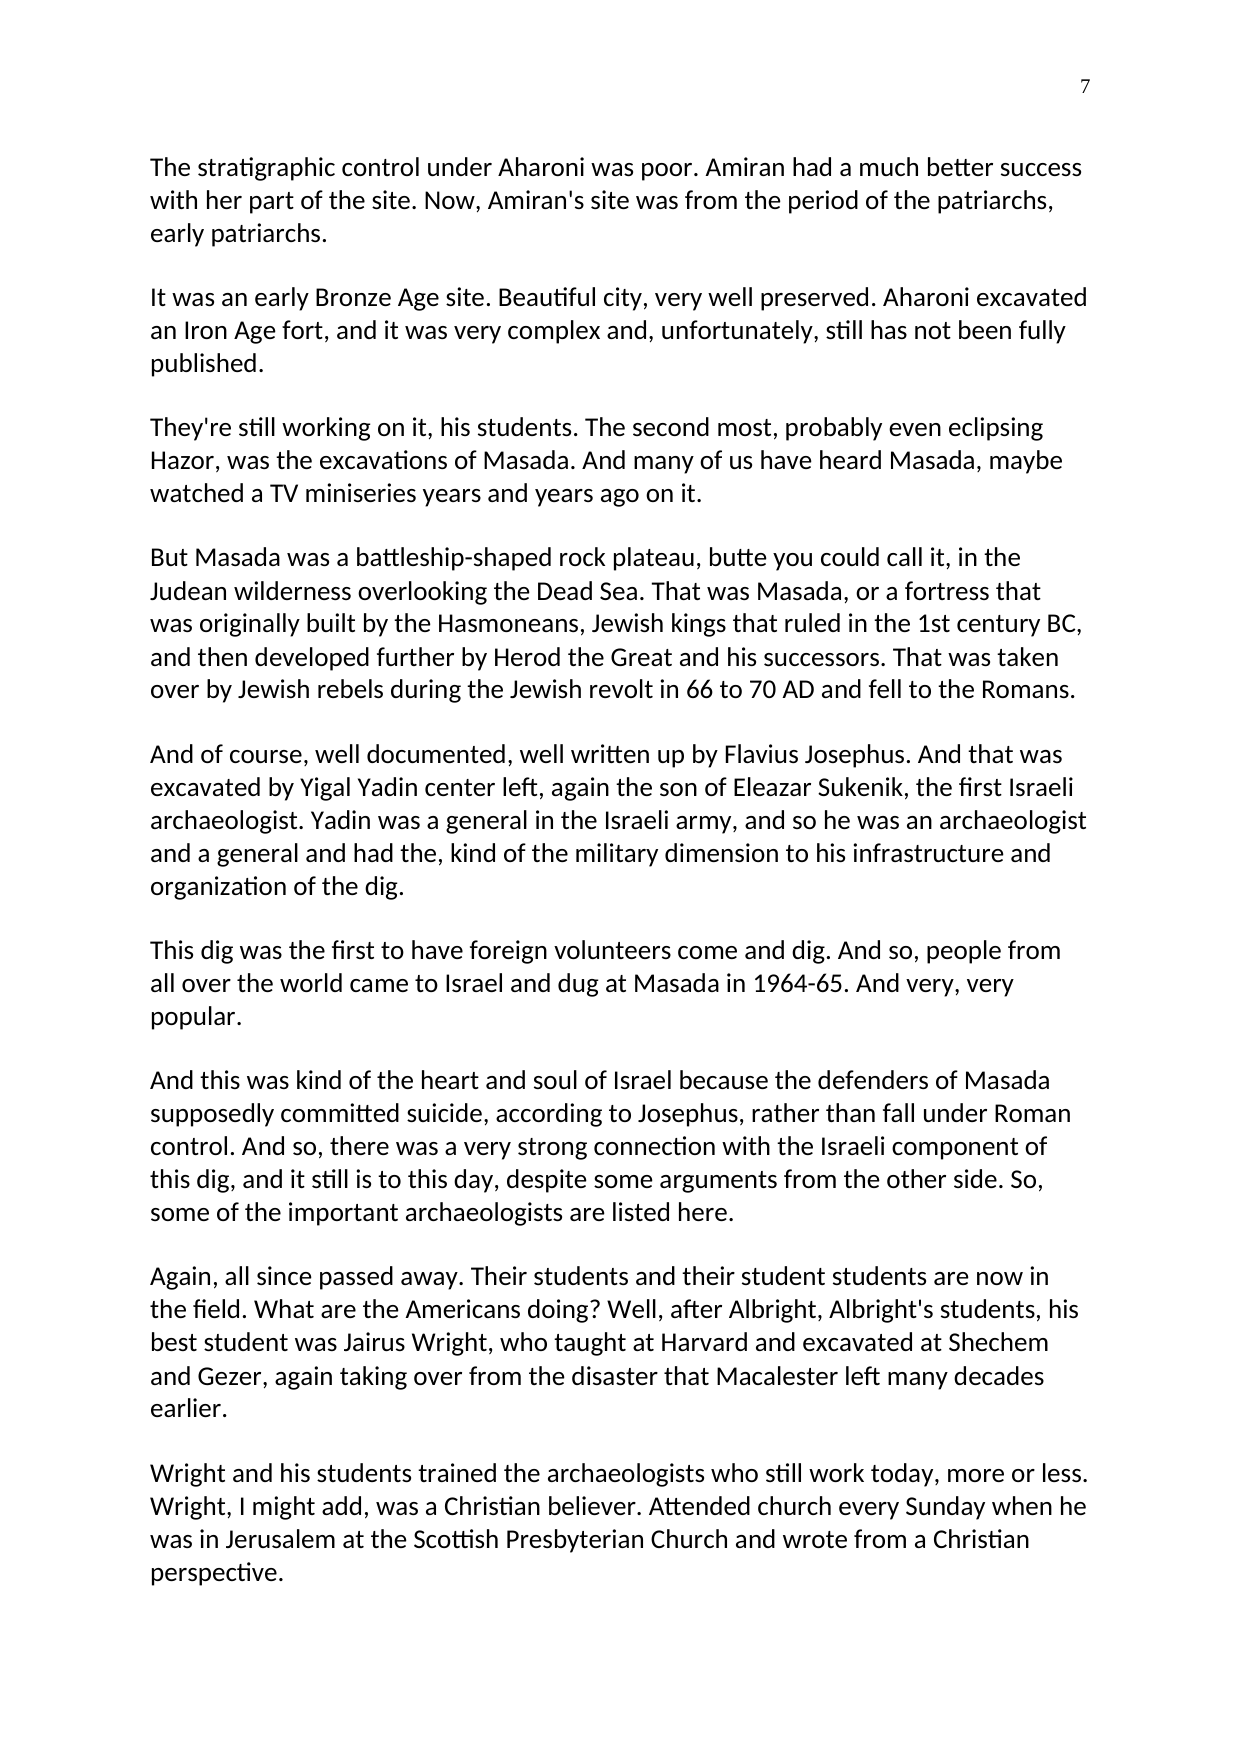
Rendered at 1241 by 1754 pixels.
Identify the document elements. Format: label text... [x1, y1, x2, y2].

text This dig was the first to have foreign volunteers come and dig. And so, people from all over the world came to Israel and dug at Masada in 1964-65. And very, very popular. [150, 933, 1090, 1032]
text It was an early Bronze Age site. Beautiful city, very well preserved. Aharoni excavated an Iron Age fort, and it was very complex and, unfortunately, still has not been fully published. [150, 280, 1090, 379]
text The stratigraphic control under Aharoni was poor. Amiran had a much better success with her part of the site. Now, Amiran's site was from the period of the patriarchs, early patriarchs. [150, 150, 1090, 249]
text But Masada was a battleship-shaped rock plateau, butte you could call it, in the Judean wilderness overlooking the Dead Sea. That was Masada, or a fortress that was originally built by the Hasmoneans, Jewish kings that ruled in the 1st century BC, and then developed further by Herod the Great and his successors. That was taken over by Jewish rebels during the Jewish revolt in 66 to 70 AD and fell to the Romans. [150, 541, 1090, 706]
text Again, all since passed away. Their students and their student students are now in the field. What are the Americans doing? Well, after Albright, Albright's students, his best student was Jairus Wright, who taught at Harvard and excavated at Shechem and Gezer, again taking over from the disaster that Macalester left many decades earlier. [150, 1259, 1090, 1425]
text Wright and his students trained the archaeologists who still work today, more or less. Wright, I might add, was a Christian believer. Attended church every Sunday when he was in Jerusalem at the Scottish Presbyterian Church and wrote from a Christian perspective. [150, 1456, 1090, 1588]
text And of course, well documented, well written up by Flavius Josephus. And that was excavated by Yigal Yadin center left, again the son of Eleazar Sukenik, the first Israeli archaeologist. Yadin was a general in the Israeli army, and so he was an archaeologist and a general and had the, kind of the military dimension to his infrastructure and organization of the dig. [150, 737, 1090, 902]
text And this was kind of the heart and soul of Israel because the defenders of Masada supposedly committed suicide, according to Josephus, rather than fall under Roman control. And so, there was a very strong connection with the Israeli component of this dig, and it still is to this day, despite some arguments from the other side. So, some of the important archaeologists are listed here. [150, 1063, 1090, 1228]
text They're still working on it, his students. The second most, probably even eclipsing Hazor, was the excavations of Masada. And many of us have heard Masada, maybe watched a TV miniseries years and years ago on it. [150, 410, 1090, 509]
